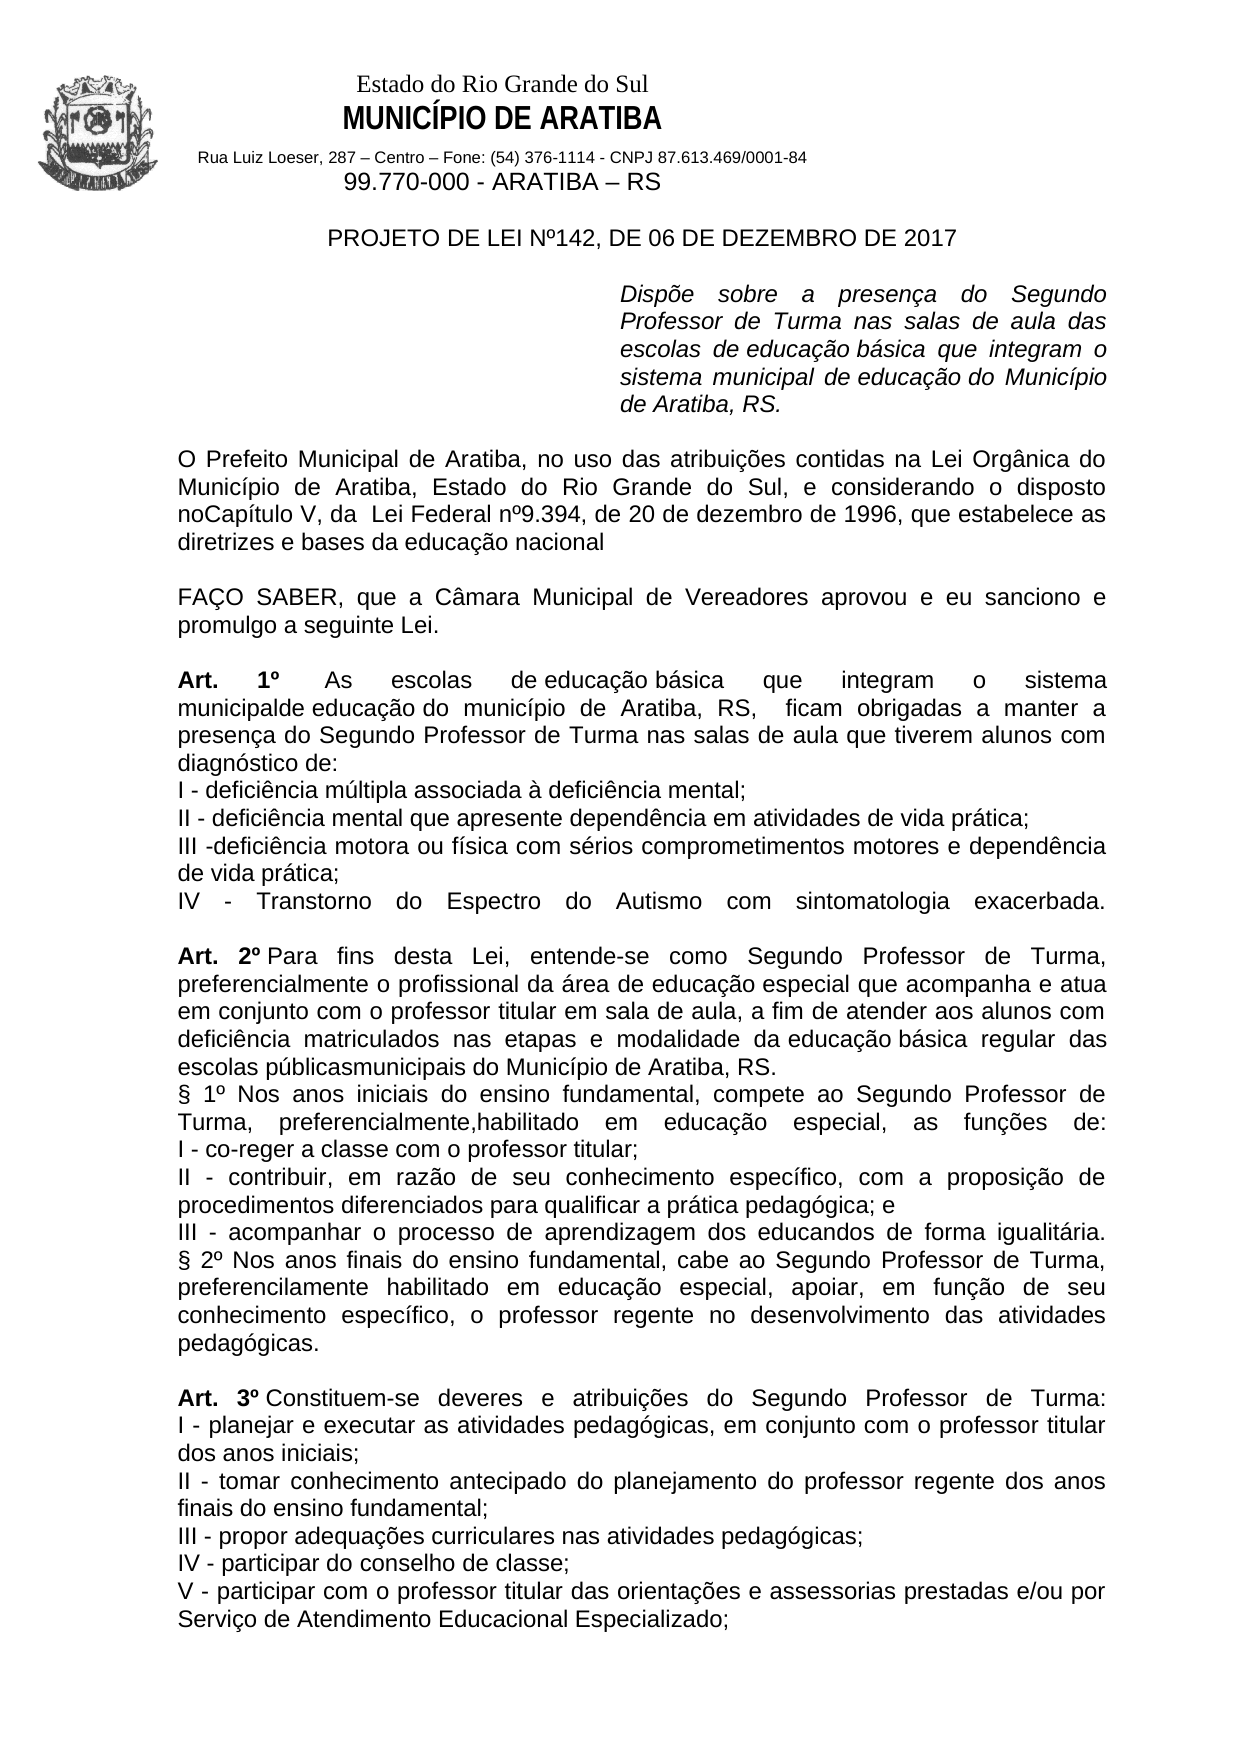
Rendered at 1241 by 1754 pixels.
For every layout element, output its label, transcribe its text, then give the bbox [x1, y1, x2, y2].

text III - propor adequações curriculares nas atividades pedagógicas; [177, 1522, 1107, 1549]
text I - deficiência múltipla associada à deficiência mental; [177, 776, 1107, 804]
picture [37, 75, 159, 191]
text II - contribuir, em razão de seu conhecimento específico, com a proposição de procedimentos diferenciados para qualificar a prática pedagógica; e [177, 1163, 1107, 1218]
text II - deficiência mental que apresente dependência em atividades de vida prática; [177, 804, 1107, 832]
text § 1º Nos anos iniciais do ensino fundamental, compete ao Segundo Professor de Turma, preferencialmente,habilitado em educação especial, as funções de: I - co-reger a classe com o professor titular; [177, 1080, 1107, 1163]
text IV - Transtorno do Espectro do Autismo com sintomatologia exacerbada. Art. 2º Para fins desta Lei, entende-se como Segundo Professor de Turma, preferencialmente o profissional da área de educação especial que acompanha e atua em conjunto com o professor titular em sala de aula, a fim de atender aos alunos com deficiência matriculados nas etapas e modalidade da educação básica regular das escolas públicasmunicipais do Município de Aratiba, RS. [177, 887, 1107, 1080]
text Art. 3º Constituem-se deveres e atribuições do Segundo Professor de Turma: I - planejar e executar as atividades pedagógicas, em conjunto com o professor titular dos anos iniciais; [177, 1384, 1107, 1467]
text V - participar com o professor titular das orientações e assessorias prestadas e/ou por Serviço de Atendimento Educacional Especializado; [177, 1577, 1107, 1632]
text IV - participar do conselho de classe; [177, 1549, 1107, 1577]
text Dispõe sobre a presença do Segundo Professor de Turma nas salas de aula das escolas de educação básica que integram o sistema municipal de educação do Município de Aratiba, RS. [620, 279, 1107, 418]
text III - acompanhar o processo de aprendizagem dos educandos de forma igualitária. § 2º Nos anos finais do ensino fundamental, cabe ao Segundo Professor de Turma, preferencilamente habilitado em educação especial, apoiar, em função de seu conhecimento específico, o professor regente no desenvolvimento das atividades pedagógicas. [177, 1218, 1107, 1356]
text PROJETO DE LEI Nº142, DE 06 DE DEZEMBRO DE 2017 [177, 224, 1107, 252]
text II - tomar conhecimento antecipado do planejamento do professor regente dos anos finais do ensino fundamental; [177, 1467, 1107, 1522]
text O Prefeito Municipal de Aratiba, no uso das atribuições contidas na Lei Orgânica do Município de Aratiba, Estado do Rio Grande do Sul, e considerando o disposto noCapítulo V, da Lei Federal nº9.394, de 20 de dezembro de 1996, que estabelece as diretrizes e bases da educação nacional [177, 418, 1107, 556]
text Art. 1º As escolas de educação básica que integram o sistema municipalde educação do município de Aratiba, RS, ficam obrigadas a manter a presença do Segundo Professor de Turma nas salas de aula que tiverem alunos com diagnóstico de: [177, 638, 1107, 776]
text FAÇO SABER, que a Câmara Municipal de Vereadores aprovou e eu sanciono e promulgo a seguinte Lei. [177, 583, 1107, 638]
text III -deficiência motora ou física com sérios comprometimentos motores e dependência de vida prática; [177, 832, 1107, 887]
